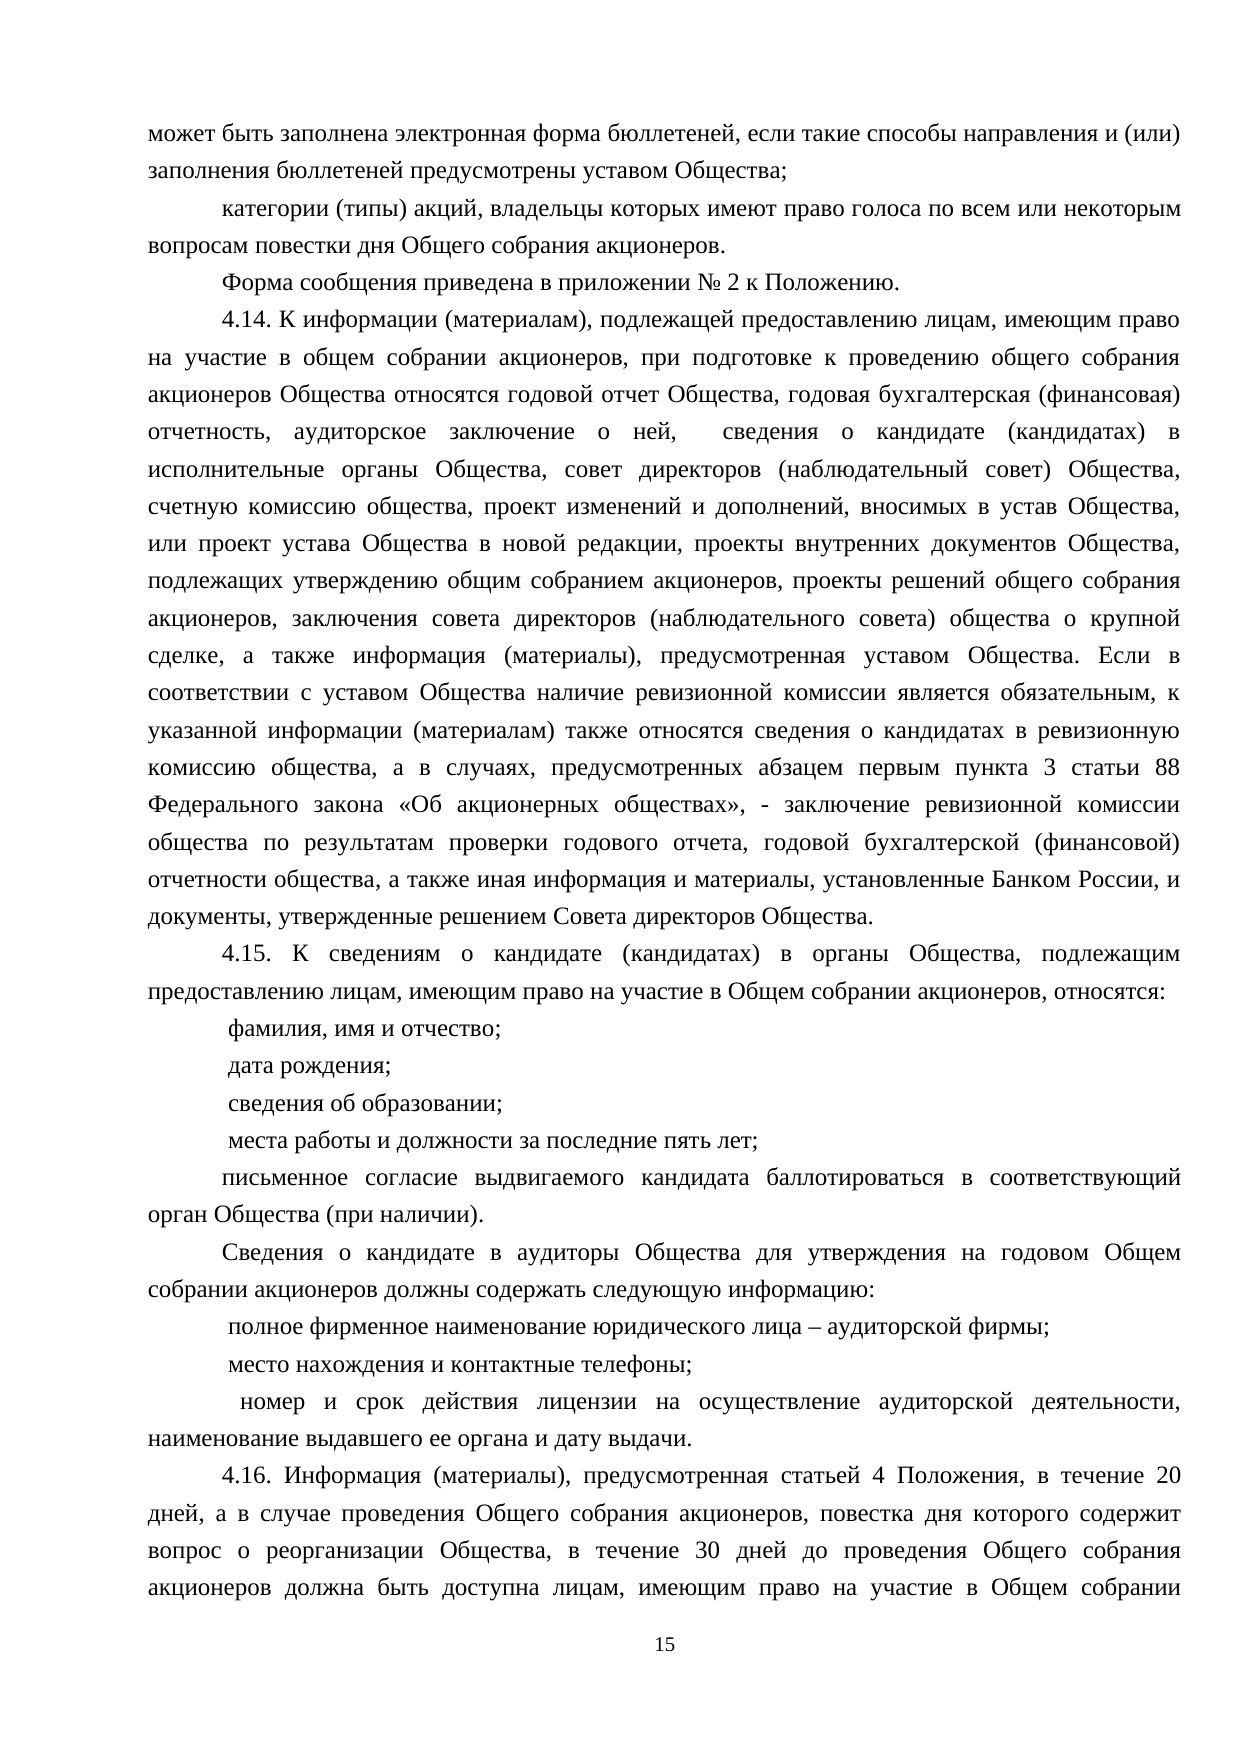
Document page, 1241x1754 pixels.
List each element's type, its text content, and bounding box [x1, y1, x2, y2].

text места работы и должности за последние пять лет; [148, 1125, 1181, 1154]
text полное фирменное наименование юридического лица – аудиторской фирмы; [148, 1311, 1181, 1340]
text Форма сообщения приведена в приложении № 2 к Положению. [148, 267, 1181, 296]
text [148, 1461, 1181, 1601]
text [148, 118, 1181, 184]
text письменное согласие выдвигаемого кандидата баллотироваться в соответствующий орган Общества (при наличии). [148, 1162, 1181, 1228]
text Сведения о кандидате в аудиторы Общества для утверждения на годовом Общем собрании акционеров должны содержать следующую информацию: [148, 1237, 1181, 1303]
text категории (типы) акций, владельцы которых имеют право голоса по всем или некоторым вопросам повестки дня Общего собрания акционеров. [148, 193, 1181, 259]
text 4.15. К сведениям о кандидате (кандидатах) в органы Общества, подлежащим предоставлению лицам, имеющим право на участие в Общем собрании акционеров, относятся: [148, 938, 1181, 1004]
text сведения об образовании; [148, 1088, 1181, 1116]
text номер и срок действия лицензии на осуществление аудиторской деятельности, наименование выдавшего ее органа и дату выдачи. [148, 1386, 1181, 1452]
text дата рождения; [148, 1050, 1181, 1079]
text 4.14. К информации (материалам), подлежащей предоставлению лицам, имеющим право на участие в общем собрании акционеров, при подготовке к проведению общего собрания акционеров Общества относятся годовой отчет Общества, годовая бухгалтерская (финансовая) отчетность, аудиторское заключение о ней, сведения о кандидате (кандидатах) в исполнительные органы Общества, совет директоров (наблюдательный совет) Общества, счетную комиссию общества, проект изменений и дополнений, вносимых в устав Общества, или проект устава Общества в новой редакции, проекты внутренних документов Общества, подлежащих утверждению общим собранием акционеров, проекты решений общего собрания акционеров, заключения совета директоров (наблюдательного совета) общества о крупной сделке, а также информация (материалы), предусмотренная уставом Общества. Если в соответствии с уставом Общества наличие ревизионной комиссии является обязательным, к указанной информации (материалам) также относятся сведения о кандидатах в ревизионную комиссию общества, а в случаях, предусмотренных абзацем первым пункта 3 статьи 88 Федерального закона «Об акционерных обществах», - заключение ревизионной комиссии общества по результатам проверки годового отчета, годовой бухгалтерской (финансовой) отчетности общества, а также иная информация и материалы, установленные Банком России, и документы, утвержденные решением Совета директоров Общества. [148, 304, 1181, 930]
text место нахождения и контактные телефоны; [148, 1349, 1181, 1377]
text фамилия, имя и отчество; [148, 1013, 1181, 1042]
